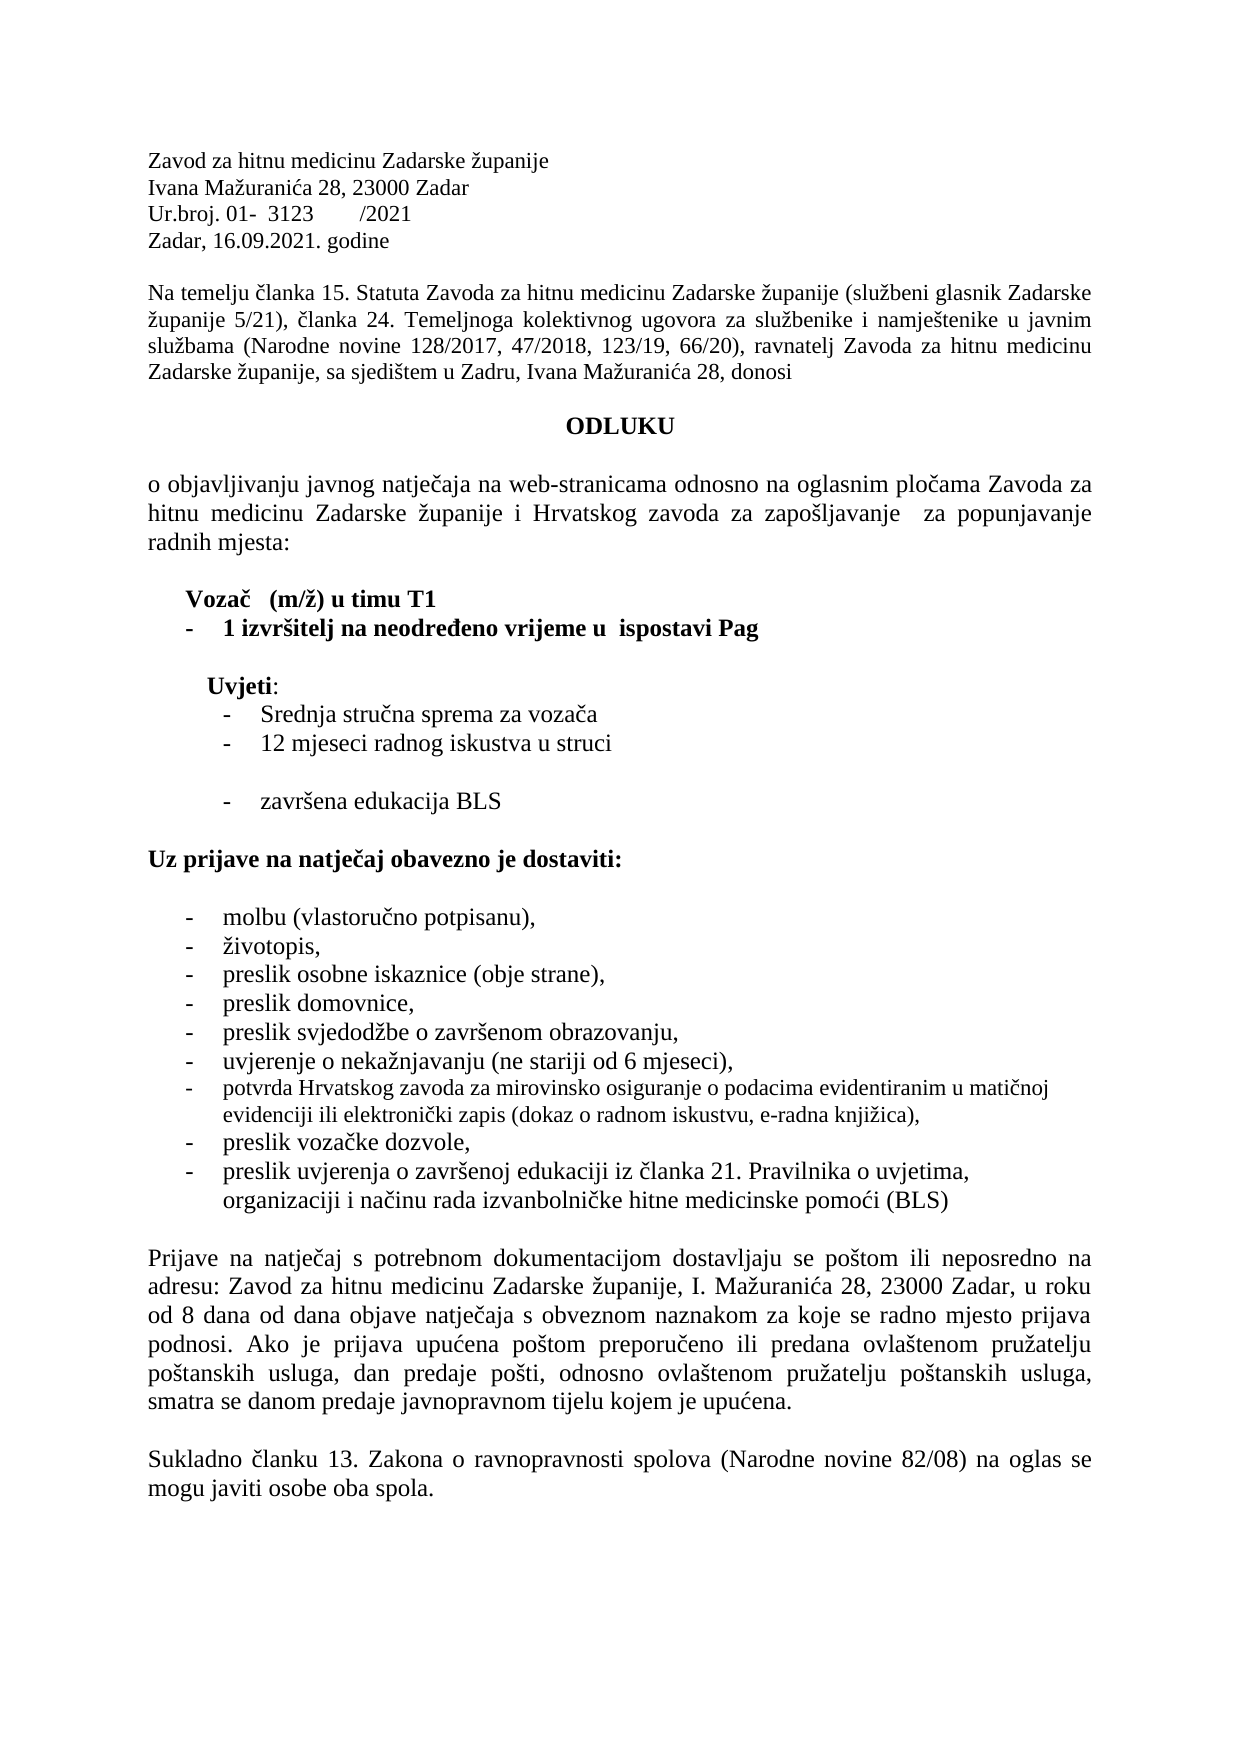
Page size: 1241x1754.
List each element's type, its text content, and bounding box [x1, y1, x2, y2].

text Ivana Mažuranića 28, 23000 Zadar [148, 174, 1093, 200]
list preslik vozačke dozvole, [185, 1127, 1093, 1156]
list 1 izvršitelj na neodređeno vrijeme u ispostavi Pag [185, 613, 1093, 642]
text ODLUKU [148, 411, 1093, 440]
text Vozač (m/ž) u timu T1 [148, 584, 1093, 613]
text Uvjeti: [207, 671, 1093, 699]
list preslik osobne iskaznice (obje strane), [185, 959, 1093, 988]
list preslik domovnice, [185, 988, 1093, 1017]
list završena edukacija BLS [223, 786, 1093, 815]
text Ur.broj. 01- 3123 /2021 [148, 200, 1093, 227]
text Na temelju članka 15. Statuta Zavoda za hitnu medicinu Zadarske županije (službeni glasnik Zadarske županije 5/21), članka 24. Temeljnoga kolektivnog ugovora za službenike i namještenike u javnim službama (Narodne novine 128/2017, 47/2018, 123/19, 66/20), ravnatelj Zavoda za hitnu medicinu Zadarske županije, sa sjedištem u Zadru, Ivana Mažuranića 28, donosi [148, 279, 1093, 385]
text Zadar, 16.09.2021. godine [148, 227, 1093, 253]
list 12 mjeseci radnog iskustva u struci [223, 728, 1093, 757]
list potvrda Hrvatskog zavoda za mirovinsko osiguranje o podacima evidentiranim u matičnoj evidenciji ili elektronički zapis (dokaz o radnom iskustvu, e-radna knjižica), [185, 1074, 1093, 1127]
list životopis, [185, 931, 1093, 959]
text Zavod za hitnu medicinu Zadarske županije [148, 148, 1093, 174]
list Srednja stručna sprema za vozača [223, 699, 1093, 728]
text o objavljivanju javnog natječaja na web-stranicama odnosno na oglasnim pločama Zavoda za hitnu medicinu Zadarske županije i Hrvatskog zavoda za zapošljavanje za popunjavanje radnih mjesta: [148, 469, 1093, 555]
list preslik svjedodžbe o završenom obrazovanju, [185, 1017, 1093, 1046]
list uvjerenje o nekažnjavanju (ne stariji od 6 mjeseci), [185, 1046, 1093, 1074]
list molbu (vlastoručno potpisanu), [185, 902, 1093, 931]
text Prijave na natječaj s potrebnom dokumentacijom dostavljaju se poštom ili neposredno na adresu: Zavod za hitnu medicinu Zadarske županije, I. Mažuranića 28, 23000 Zadar, u roku od 8 dana od dana objave natječaja s obveznom naznakom za koje se radno mjesto prijava podnosi. Ako je prijava upućena poštom preporučeno ili predana ovlaštenom pružatelju poštanskih usluga, dan predaje pošti, odnosno ovlaštenom pružatelju poštanskih usluga, smatra se danom predaje javnopravnom tijelu kojem je upućena. [148, 1243, 1093, 1415]
text Sukladno članku 13. Zakona o ravnopravnosti spolova (Narodne novine 82/08) na oglas se mogu javiti osobe oba spola. [148, 1444, 1093, 1502]
text Uz prijave na natječaj obavezno je dostaviti: [148, 844, 1093, 873]
list preslik uvjerenja o završenoj edukaciji iz članka 21. Pravilnika o uvjetima, organizaciji i načinu rada izvanbolničke hitne medicinske pomoći (BLS) [185, 1156, 1093, 1213]
